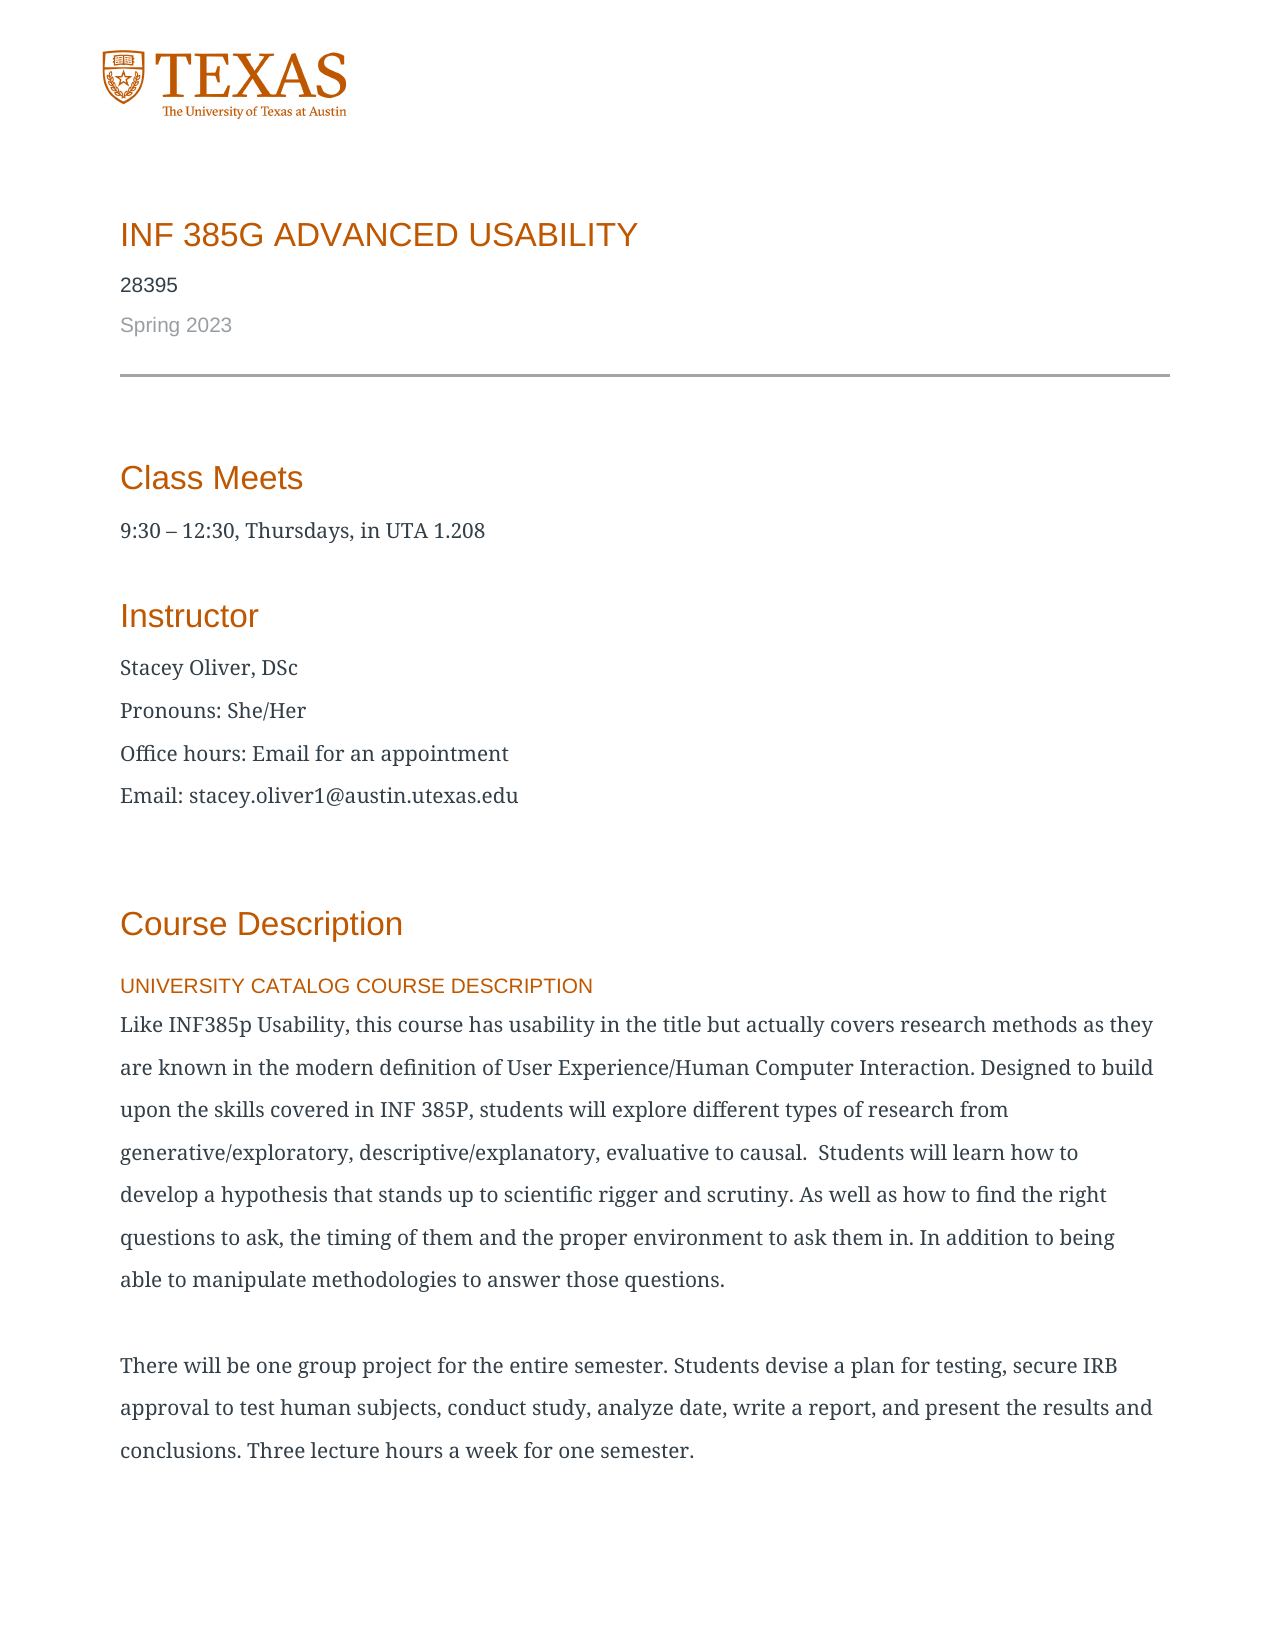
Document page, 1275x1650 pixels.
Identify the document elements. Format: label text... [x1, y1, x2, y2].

subtitle University Catalog Course Description [120, 974, 1155, 998]
subtitle INF 385G ADVANCED USABILITY [120, 215, 1155, 253]
text Office hours: Email for an appointment [120, 739, 1155, 767]
subtitle Class Meets [120, 458, 1155, 497]
subtitle Spring 2023 [120, 313, 1155, 337]
picture [82, 43, 367, 130]
text Pronouns: She/Her [120, 696, 1155, 724]
text 28395 [120, 273, 1155, 297]
text Like INF385p Usability, this course has usability in the title but actually covers research methods as they are known in the modern definition of User Experience/Human Computer Interaction. Designed to build upon the skills covered in INF 385P, students will explore different types of research from generative/exploratory, descriptive/explanatory, evaluative to causal. Students will learn how to develop a hypothesis that stands up to scientific rigger and scrutiny. As well as how to find the right questions to ask, the timing of them and the proper environment to ask them in. In addition to being able to manipulate methodologies to answer those questions. [120, 1010, 1155, 1294]
text There will be one group project for the entire semester. Students devise a plan for testing, secure IRB approval to test human subjects, conduct study, analyze date, write a report, and present the results and conclusions. Three lecture hours a week for one semester. [120, 1351, 1155, 1464]
text Stacey Oliver, DSc [120, 653, 1155, 682]
subtitle Instructor [120, 596, 1155, 634]
subtitle Course Description [120, 904, 1155, 942]
text 9:30 – 12:30, Thursdays, in UTA 1.208 [120, 516, 1155, 544]
text Email: stacey.oliver1@austin.utexas.edu [120, 781, 1155, 852]
